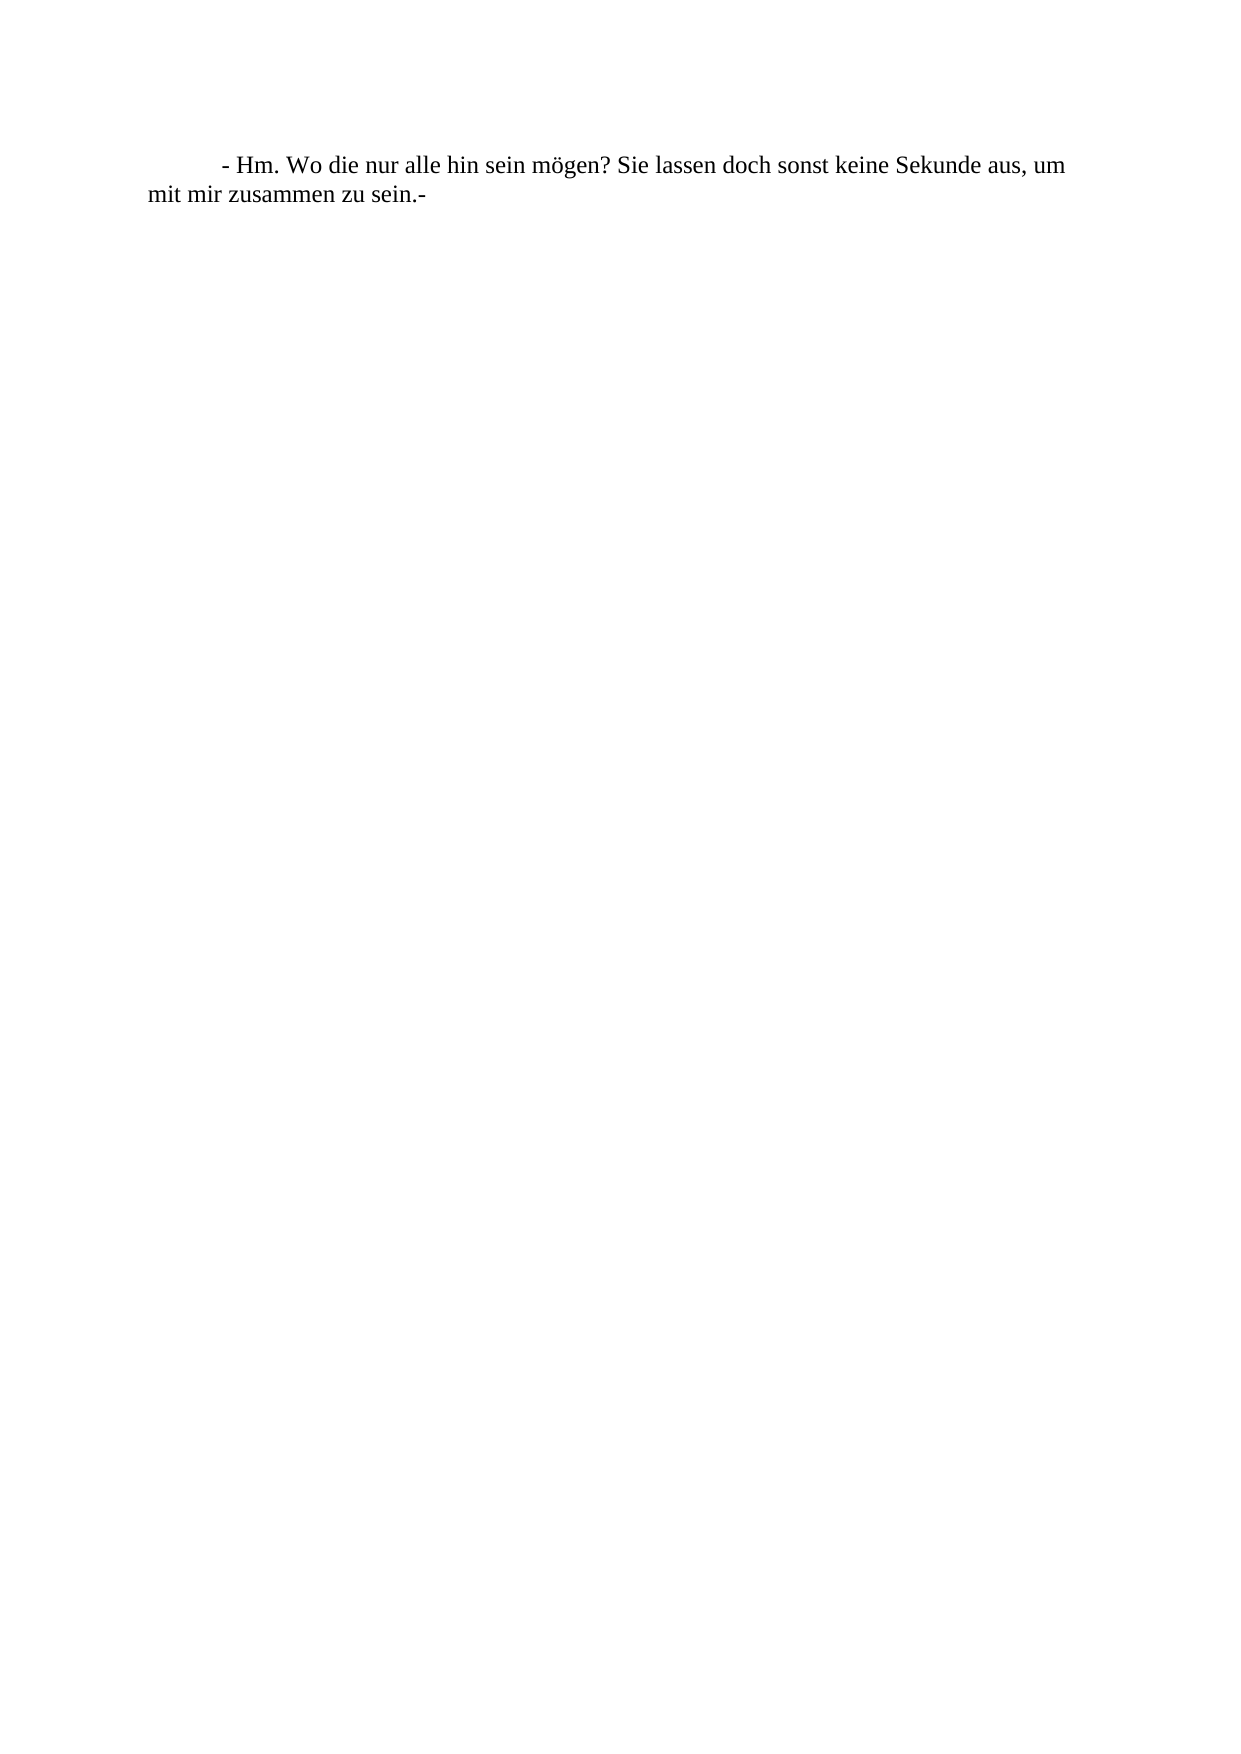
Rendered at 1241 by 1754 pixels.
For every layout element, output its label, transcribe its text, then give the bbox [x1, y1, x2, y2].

text - Hm. Wo die nur alle hin sein mögen? Sie lassen doch sonst keine Sekunde aus, um mit mir zusammen zu sein.- [148, 150, 1090, 207]
